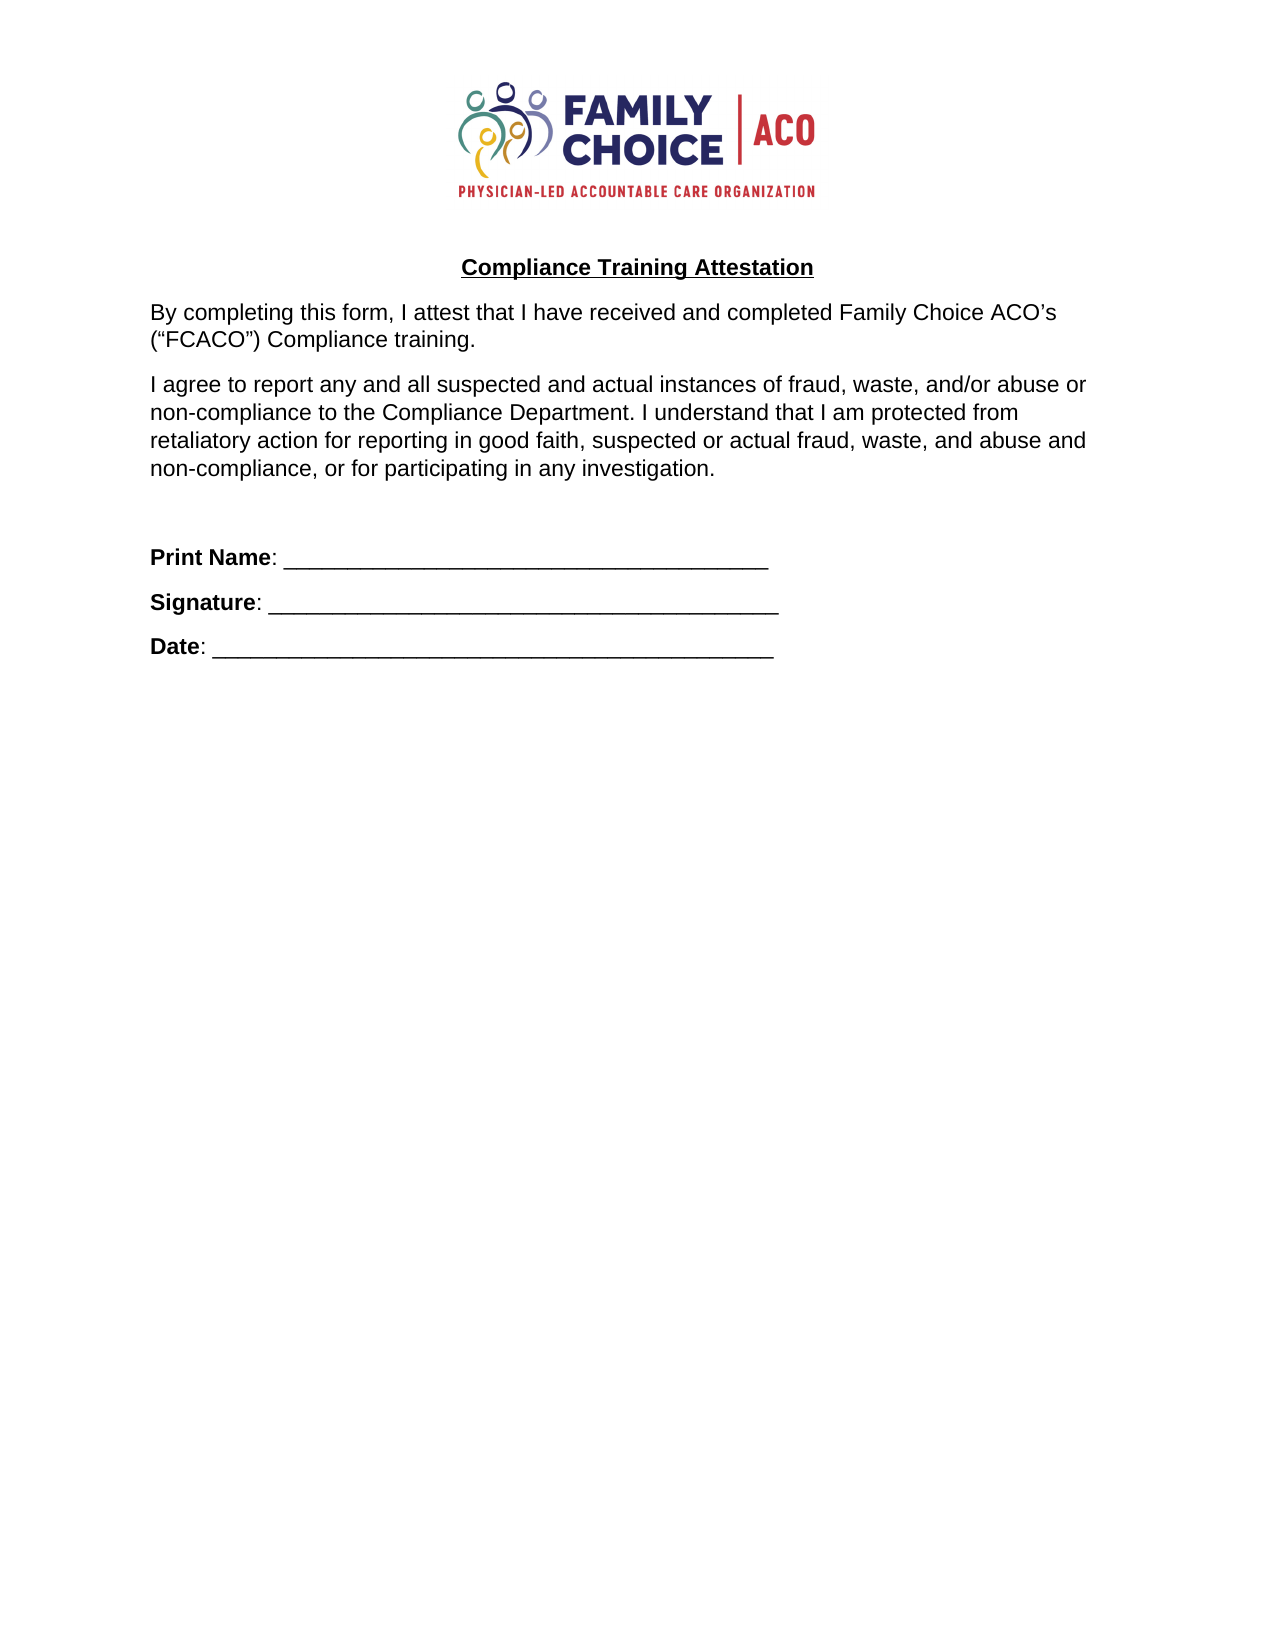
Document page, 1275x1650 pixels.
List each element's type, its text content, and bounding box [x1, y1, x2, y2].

text By completing this form, I attest that I have received and completed Family Choice ACO’s (“FCACO”) Compliance training. [150, 298, 1125, 353]
text Signature: ________________________________________ [150, 588, 1125, 615]
text Print Name: ______________________________________ [150, 544, 1125, 570]
picture [446, 75, 829, 210]
text Date: ____________________________________________ [150, 633, 1125, 659]
text Compliance Training Attestation [150, 254, 1125, 280]
text I agree to report any and all suspected and actual instances of fraud, waste, and/or abuse or non-compliance to the Compliance Department. I understand that I am protected from retaliatory action for reporting in good faith, suspected or actual fraud, waste, and abuse and non-compliance, or for participating in any investigation. [150, 371, 1125, 481]
